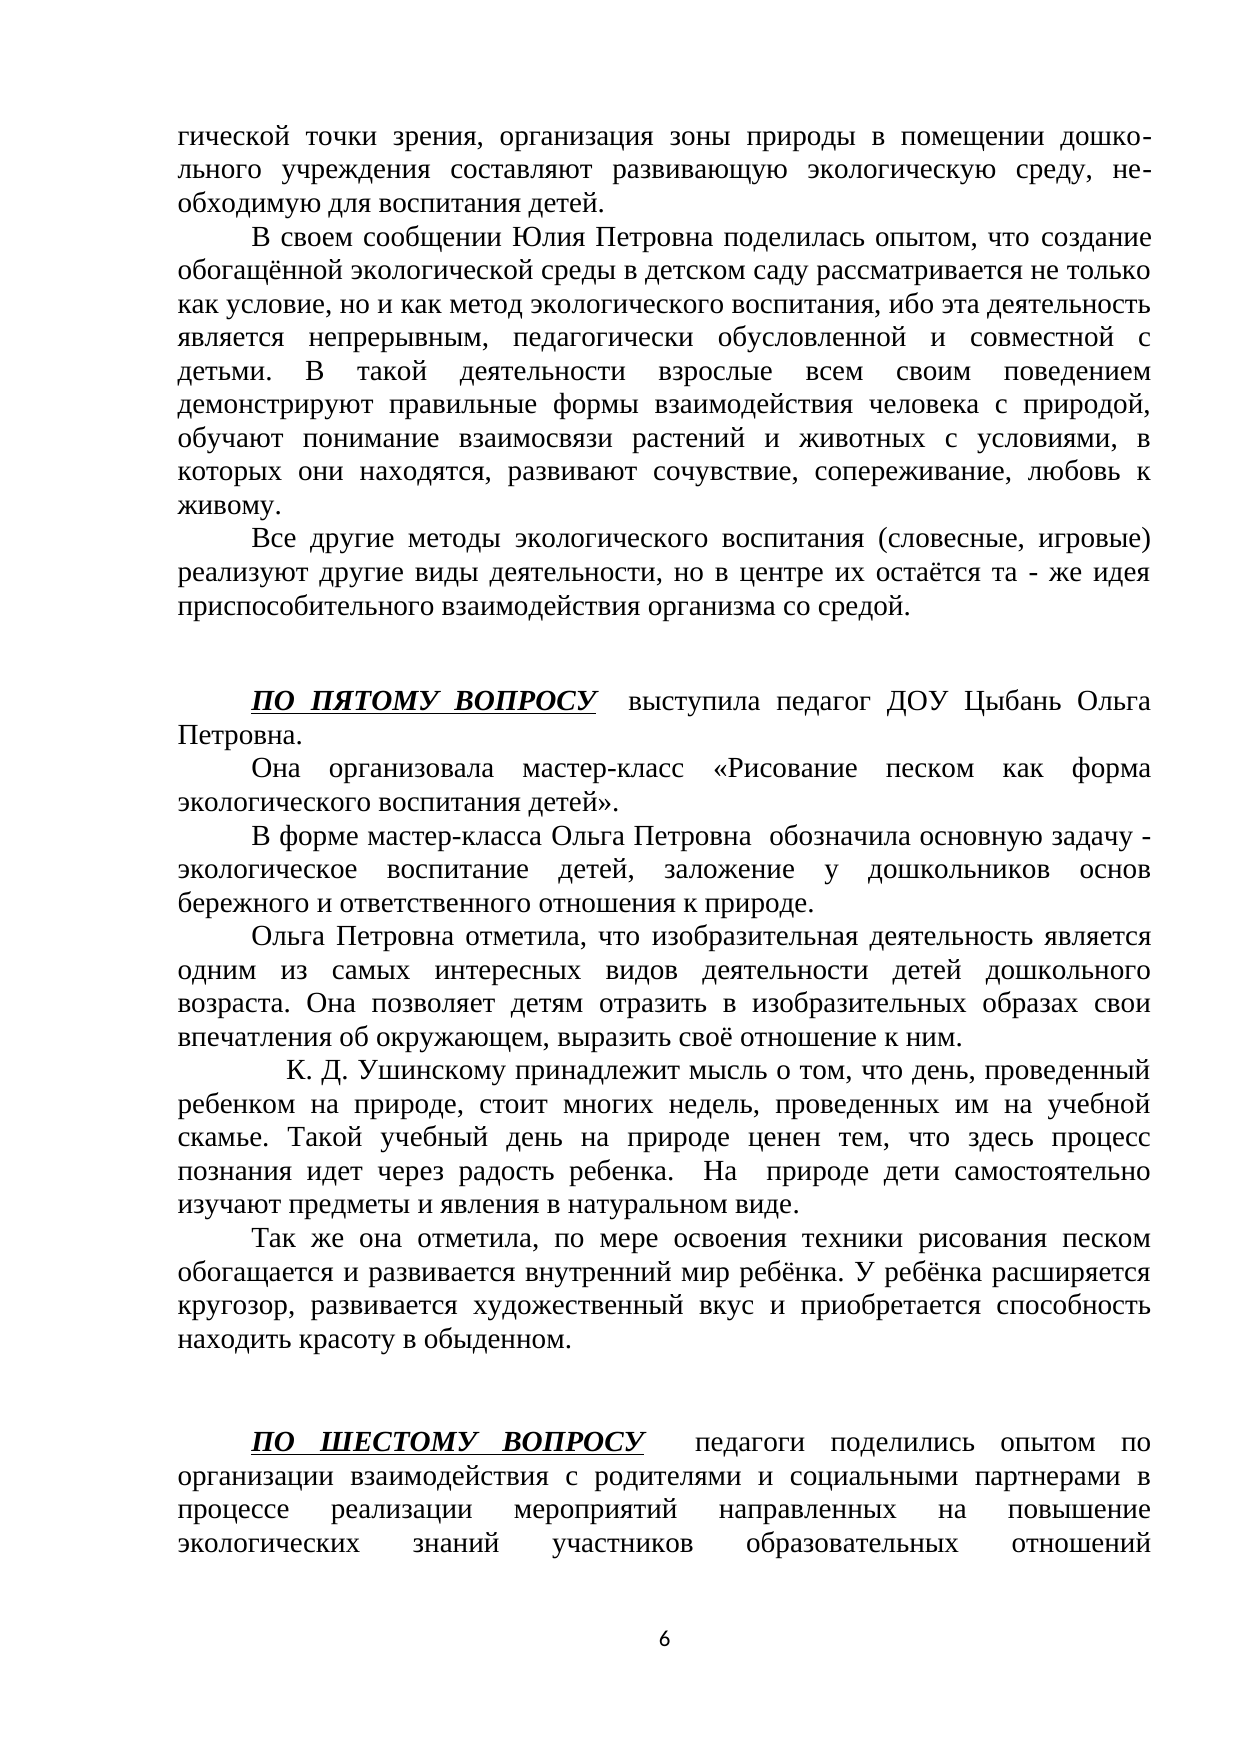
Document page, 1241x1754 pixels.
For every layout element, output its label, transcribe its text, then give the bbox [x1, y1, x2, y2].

text Все другие методы экологического воспитания (словесные, игровые) реализуют другие виды деятельности, но в центре их остаётся та - же идея приспособительного взаимодействия организма со средой. [177, 521, 1152, 621]
text Ольга Петровна отметила, что изобразительная деятельность является одним из самых интересных видов деятельности детей дошкольного возраста. Она позволяет детям отразить в изобразительных образах свои впечатления об окружающем, выразить своё отношение к ним. [177, 918, 1152, 1052]
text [177, 118, 1152, 219]
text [177, 1424, 1152, 1559]
text В своем сообщении Юлия Петровна поделилась опытом, что создание обогащённой экологической среды в детском саду рассматривается не только как условие, но и как метод экологического воспитания, ибо эта деятельность является непрерывным, педагогически обусловленной и совместной с детьми. В такой деятельности взрослые всем своим поведением демонстрируют правильные формы взаимодействия человека с природой, обучают понимание взаимосвязи растений и животных с условиями, в которых они находятся, развивают сочувствие, сопереживание, любовь к живому. [177, 219, 1152, 521]
text К. Д. Ушинскому принадлежит мысль о том, что день, проведенный ребенком на природе, стоит многих недель, проведенных им на учебной скамье. Такой учебный день на природе ценен тем, что здесь процесс познания идет через радость ребенка. На природе дети самостоятельно изучают предметы и явления в натуральном виде. [177, 1052, 1152, 1220]
text Она организовала мастер-класс «Рисование песком как форма экологического воспитания детей». [177, 751, 1152, 818]
text Так же она отметила, по мере освоения техники рисования песком обогащается и развивается внутренний мир ребёнка. У ребёнка расширяется кругозор, развивается художественный вкус и приобретается способность находить красоту в обыденном. [177, 1220, 1152, 1354]
text ПО ПЯТОМУ ВОПРОСУ выступила педагог ДОУ Цыбань Ольга Петровна. [177, 683, 1152, 751]
text В форме мастер-класса Ольга Петровна обозначила основную задачу - экологическое воспитание детей, заложение у дошкольников основ бережного и ответственного отношения к природе. [177, 818, 1152, 918]
